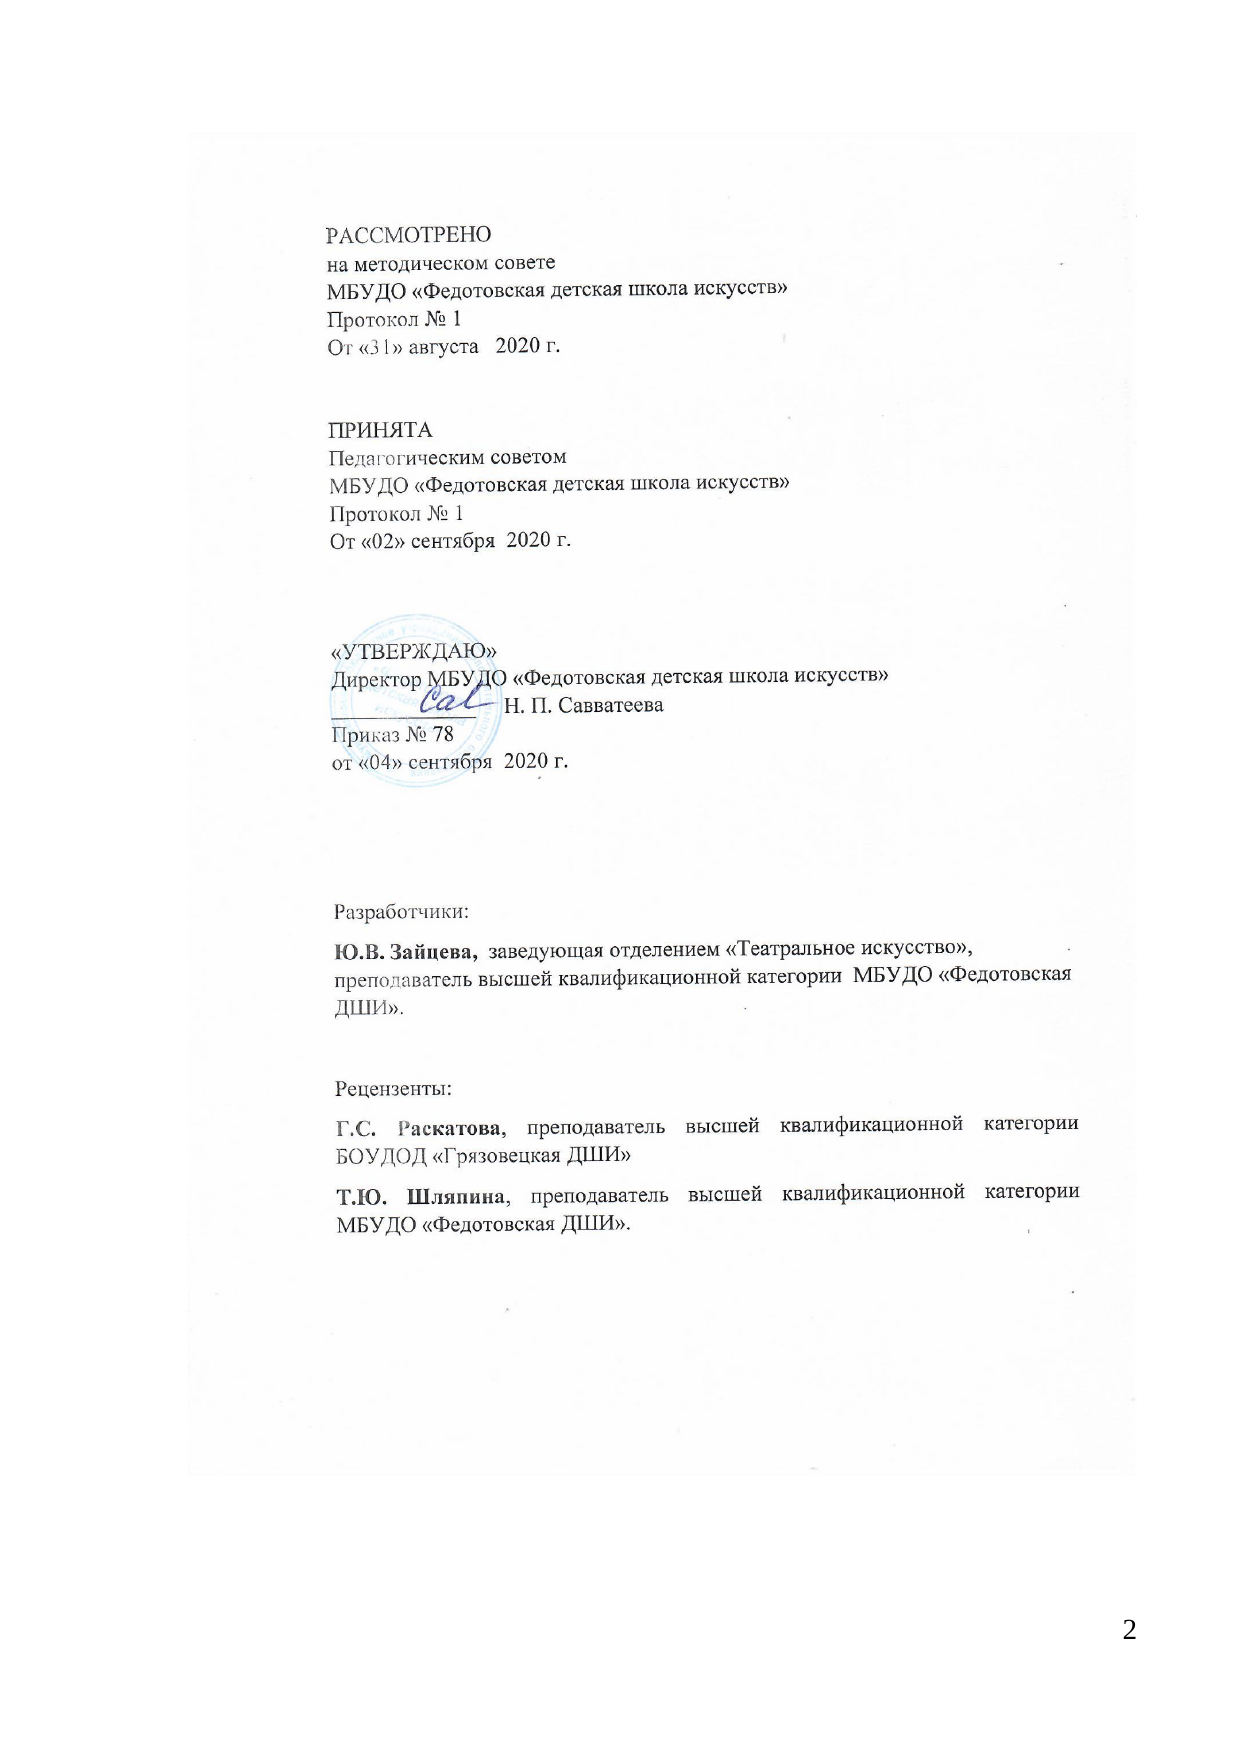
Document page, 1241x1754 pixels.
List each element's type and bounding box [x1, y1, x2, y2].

picture [187, 132, 1137, 1476]
